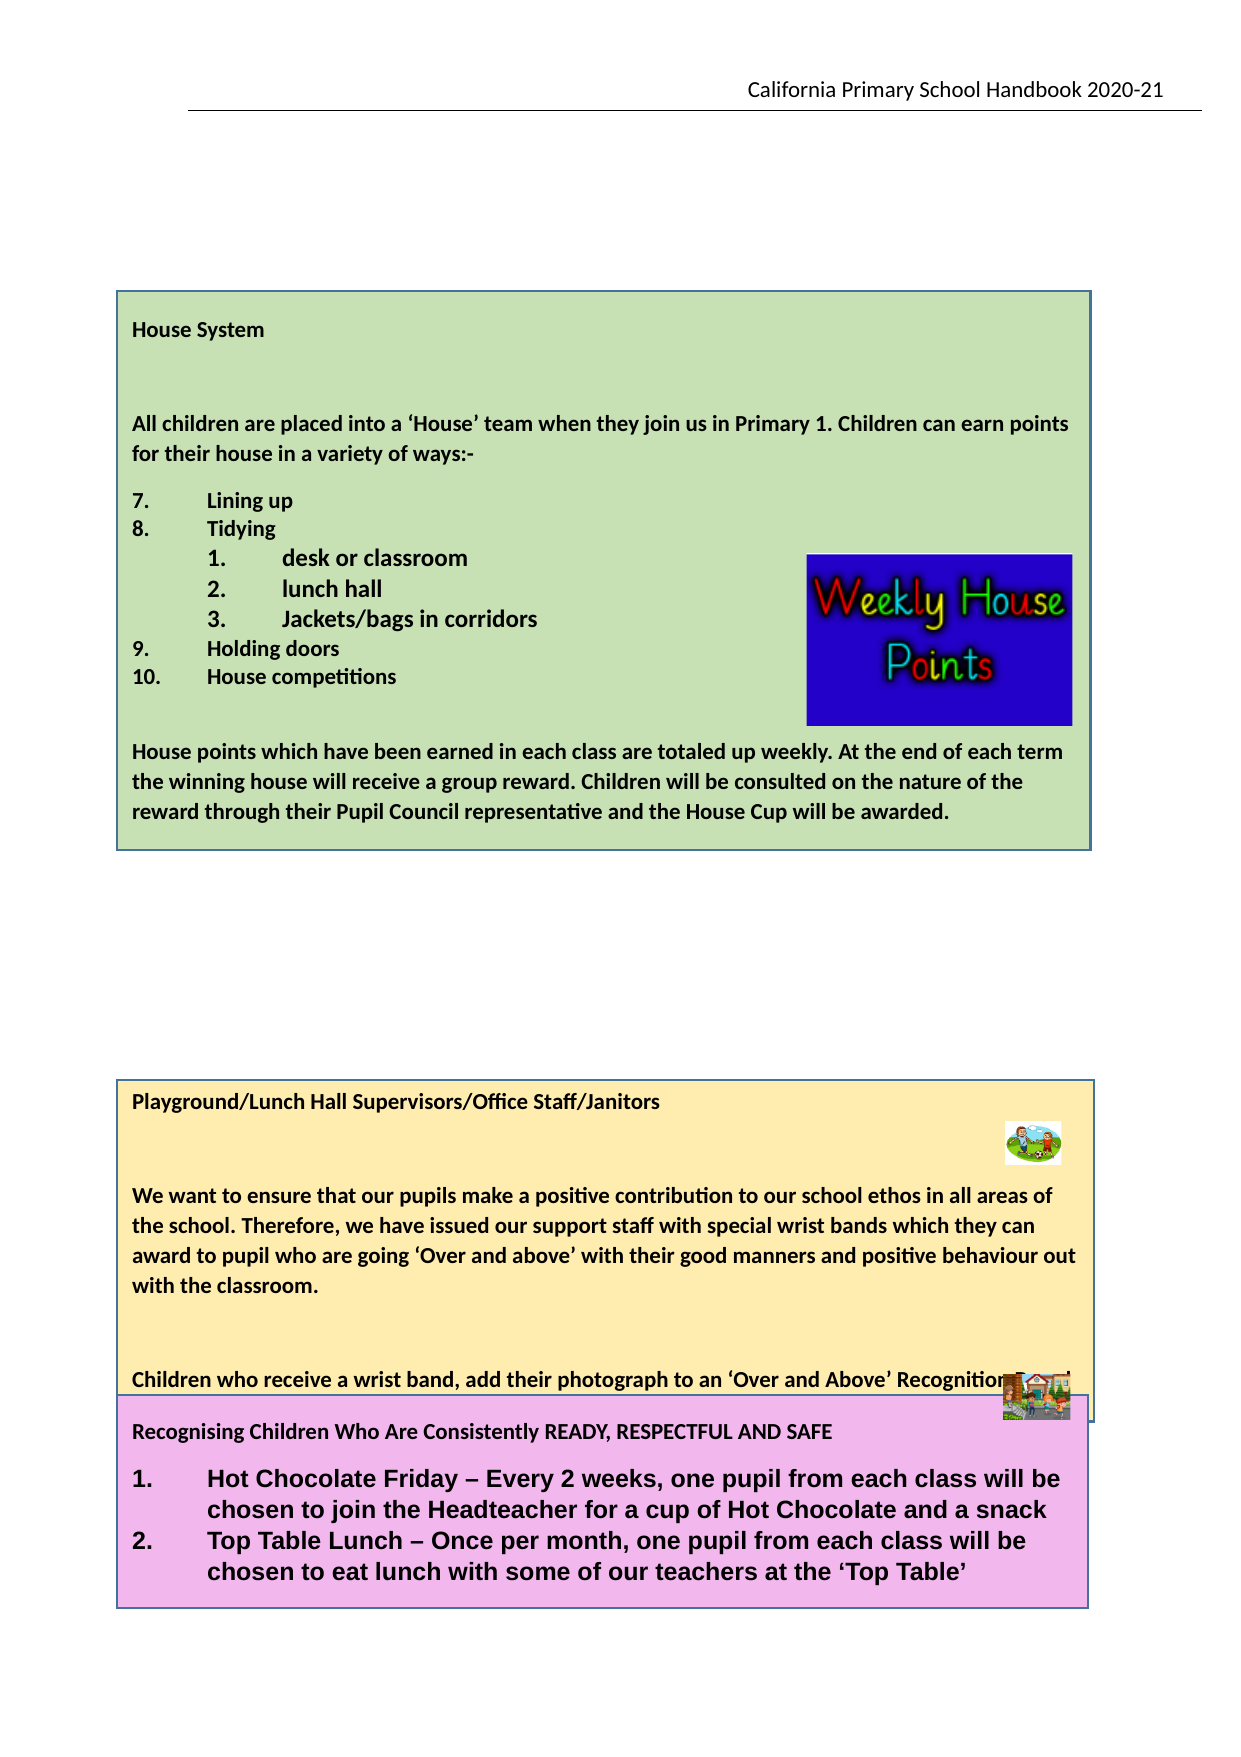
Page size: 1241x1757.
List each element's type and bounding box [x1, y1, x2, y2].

picture [1005, 1121, 1062, 1165]
picture [1003, 1374, 1071, 1420]
picture [806, 553, 1073, 726]
